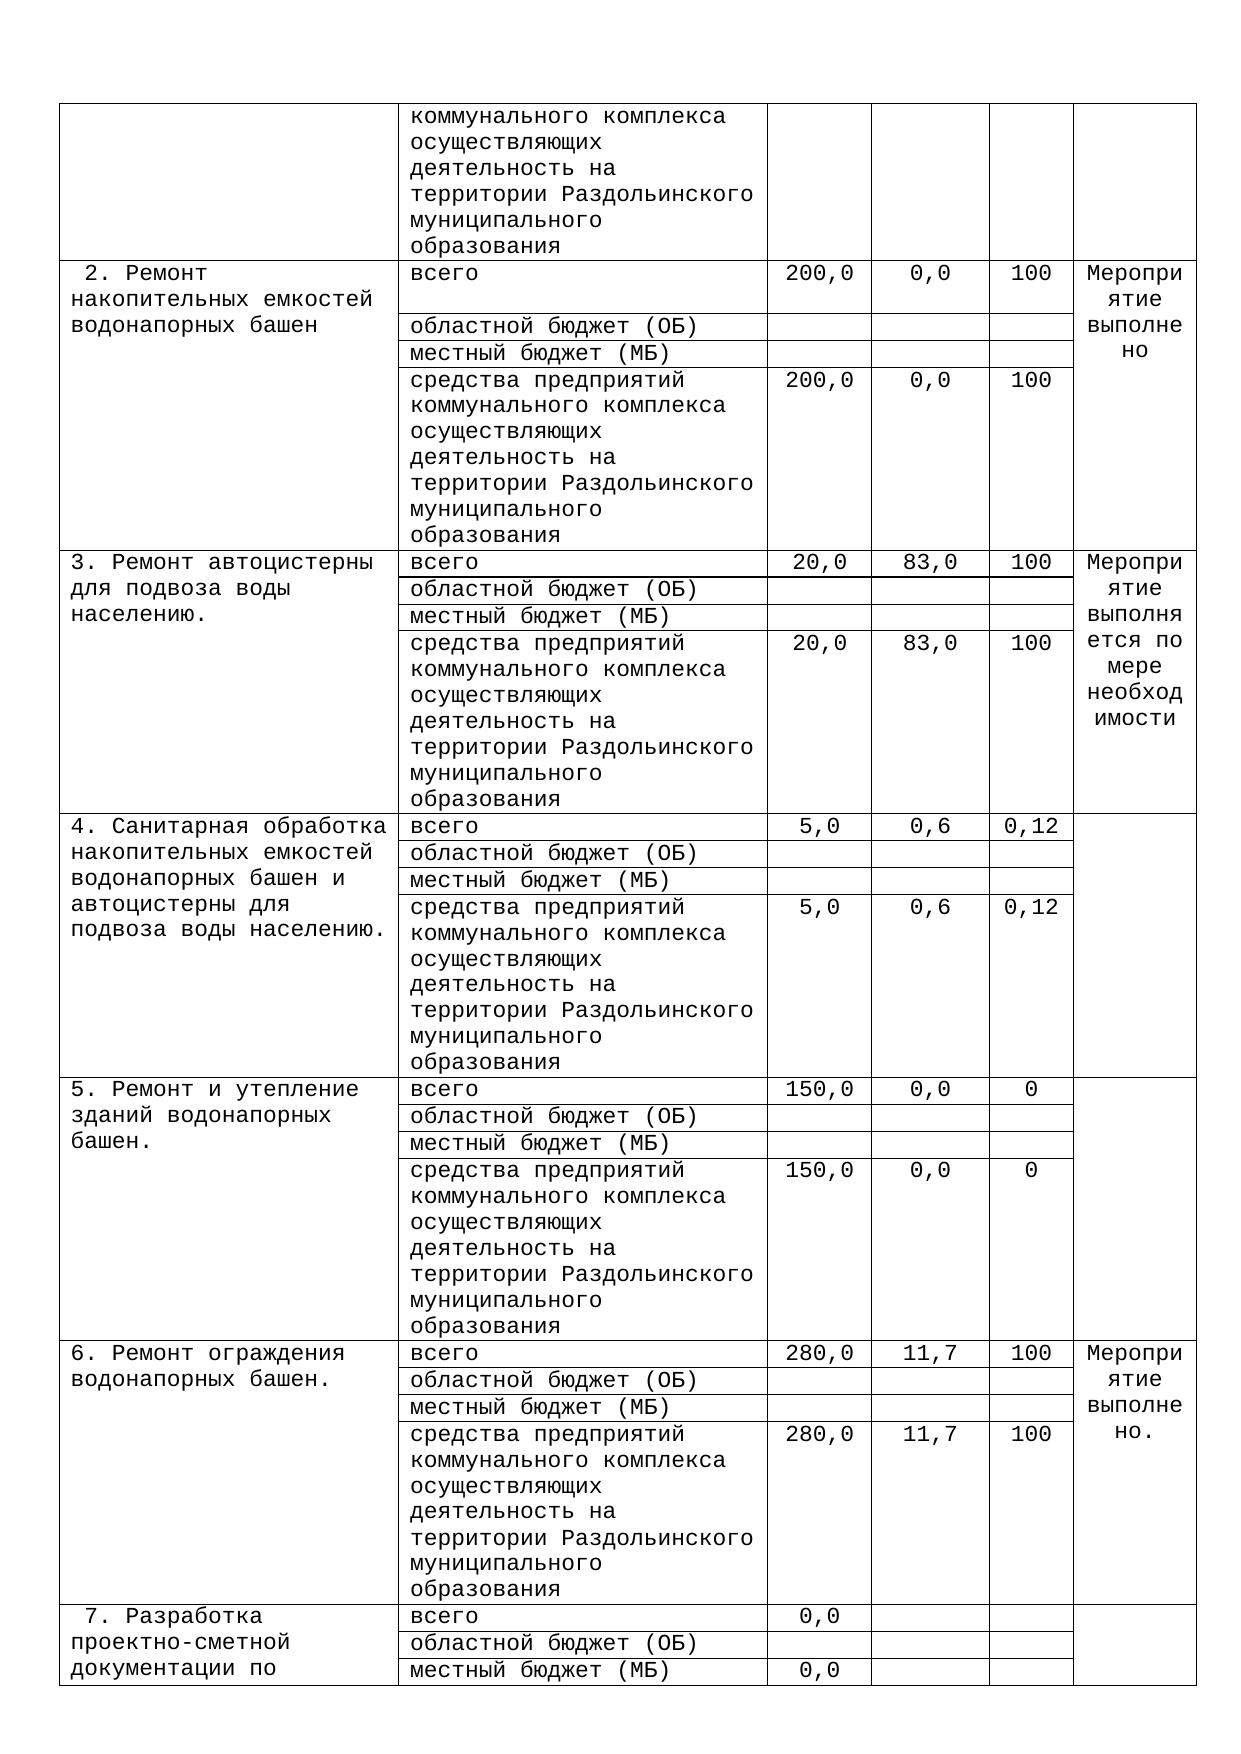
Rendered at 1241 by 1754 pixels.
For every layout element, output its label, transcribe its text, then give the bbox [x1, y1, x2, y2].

table_cell Мероприятие выполнено. [1074, 1341, 1196, 1604]
table_cell [768, 841, 871, 867]
table_cell [872, 1395, 989, 1421]
table_cell областной бюджет (ОБ) [399, 1632, 767, 1658]
table_cell всего [399, 551, 767, 576]
table_cell всего [399, 1341, 767, 1367]
table_cell [872, 1659, 989, 1684]
table_cell [872, 578, 989, 603]
table_cell местный бюджет (МБ) [399, 341, 767, 367]
table_cell 83,0 [872, 631, 989, 813]
table_cell 0,12 [990, 814, 1073, 840]
table_cell 100 [990, 631, 1073, 813]
table_cell 0,6 [872, 895, 989, 1077]
table_cell средства предприятий коммунального комплекса осуществляющих деятельность на территории Раздольинского муниципального образования [399, 1159, 767, 1340]
table_cell 0,0 [872, 1078, 989, 1103]
table_cell 5,0 [768, 814, 871, 840]
table_cell 20,0 [768, 631, 871, 813]
table_cell 0,0 [768, 1605, 871, 1631]
table_cell 100 [990, 1341, 1073, 1367]
table_cell 0,12 [990, 895, 1073, 1077]
table_cell 0,0 [872, 1159, 989, 1340]
table_cell [768, 1632, 871, 1658]
table_cell 200,0 [768, 261, 871, 313]
table_cell средства предприятий коммунального комплекса осуществляющих деятельность на территории Раздольинского муниципального образования [399, 631, 767, 813]
table_cell 0,0 [768, 1659, 871, 1684]
table_cell областной бюджет (ОБ) [399, 314, 767, 340]
table_cell 0 [990, 1078, 1073, 1103]
table_cell [872, 1368, 989, 1394]
table_cell 5,0 [768, 895, 871, 1077]
table_cell [768, 868, 871, 894]
table_cell 5. Ремонт и утепление зданий водонапорных башен. [60, 1078, 398, 1340]
table_cell областной бюджет (ОБ) [399, 1368, 767, 1394]
table_cell 0 [872, 104, 989, 260]
table_cell [872, 314, 989, 340]
table_cell 3. Ремонт автоцистерны для подвоза воды населению. [60, 551, 398, 813]
table_cell 11,7 [872, 1422, 989, 1604]
table_cell 150,0 [768, 1159, 871, 1340]
table_cell 0 [990, 104, 1073, 260]
table_cell 200,0 [768, 368, 871, 549]
table_cell 11,7 [872, 1341, 989, 1367]
table_cell [990, 841, 1073, 867]
table_cell 100 [990, 1422, 1073, 1604]
table_cell местный бюджет (МБ) [399, 1659, 767, 1684]
table_cell 150,0 [768, 1078, 871, 1103]
table_cell [990, 1659, 1073, 1684]
table_cell 0 [990, 1159, 1073, 1340]
table_cell 100 [990, 551, 1073, 576]
table_cell 280,0 [768, 1422, 871, 1604]
table_cell областной бюджет (ОБ) [399, 841, 767, 867]
table_cell 20,0 [768, 551, 871, 576]
table_cell [872, 1632, 989, 1658]
table_cell 0,0 [872, 368, 989, 549]
table_cell [872, 1132, 989, 1157]
table_cell [990, 1632, 1073, 1658]
table_cell [768, 1132, 871, 1157]
table_cell местный бюджет (МБ) [399, 868, 767, 894]
table_cell 2. Ремонт накопительных емкостей водонапорных башен [60, 261, 398, 549]
table_cell 83,0 [872, 551, 989, 576]
table_cell областной бюджет (ОБ) [399, 578, 767, 603]
table_cell 280,0 [768, 1341, 871, 1367]
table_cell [399, 1422, 767, 1604]
table_cell областной бюджет (ОБ) [399, 1105, 767, 1131]
table_cell местный бюджет (МБ) [399, 1132, 767, 1157]
table_cell [990, 314, 1073, 340]
table_cell средства предприятий коммунального комплекса осуществляющих деятельность на территории Раздольинского муниципального образования [399, 368, 767, 549]
table_cell Мероприятие выполняется по мере необходимости [1074, 551, 1196, 813]
table_cell [768, 314, 871, 340]
table_cell всего [399, 1605, 767, 1631]
table_cell местный бюджет (МБ) [399, 605, 767, 630]
table_cell [768, 1105, 871, 1131]
table_cell всего [399, 814, 767, 840]
table_cell 0,0 [872, 261, 989, 313]
table_cell [768, 1395, 871, 1421]
table_cell [872, 341, 989, 367]
table_cell [990, 1395, 1073, 1421]
table_cell [990, 1605, 1073, 1631]
table_cell [990, 1368, 1073, 1394]
table_cell [768, 1368, 871, 1394]
table_cell местный бюджет (МБ) [399, 1395, 767, 1421]
table_cell [990, 341, 1073, 367]
table_cell [872, 1605, 989, 1631]
table_cell всего [399, 261, 767, 313]
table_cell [399, 104, 767, 260]
table_cell средства предприятий коммунального комплекса осуществляющих деятельность на территории Раздольинского муниципального образования [399, 895, 767, 1077]
table_cell [990, 605, 1073, 630]
table_cell 4. Санитарная обработка накопительных емкостей водонапорных башен и автоцистерны для подвоза воды населению. [60, 814, 398, 1077]
table_cell [990, 868, 1073, 894]
table_cell [990, 1132, 1073, 1157]
table_cell 0 [768, 104, 871, 260]
table_cell [872, 868, 989, 894]
table_cell [990, 1105, 1073, 1131]
table_cell [1074, 1078, 1196, 1340]
table_cell 7. Разработка проектно-сметной документации по капитальному ремонту водонапорных башен. [60, 1605, 398, 1684]
table_cell [872, 605, 989, 630]
table_cell [872, 841, 989, 867]
table_cell 0,6 [872, 814, 989, 840]
table_cell [1074, 814, 1196, 1077]
table_cell [990, 578, 1073, 603]
table_cell всего [399, 1078, 767, 1103]
table_cell [872, 1105, 989, 1131]
table_cell [768, 605, 871, 630]
table_cell 6. Ремонт ограждения водонапорных башен. [60, 1341, 398, 1604]
table_cell Мероприятие выполнено [1074, 261, 1196, 549]
table_cell 100 [990, 261, 1073, 313]
table_cell [768, 578, 871, 603]
table_cell [768, 341, 871, 367]
table_cell 100 [990, 368, 1073, 549]
table_cell [1074, 1605, 1196, 1684]
